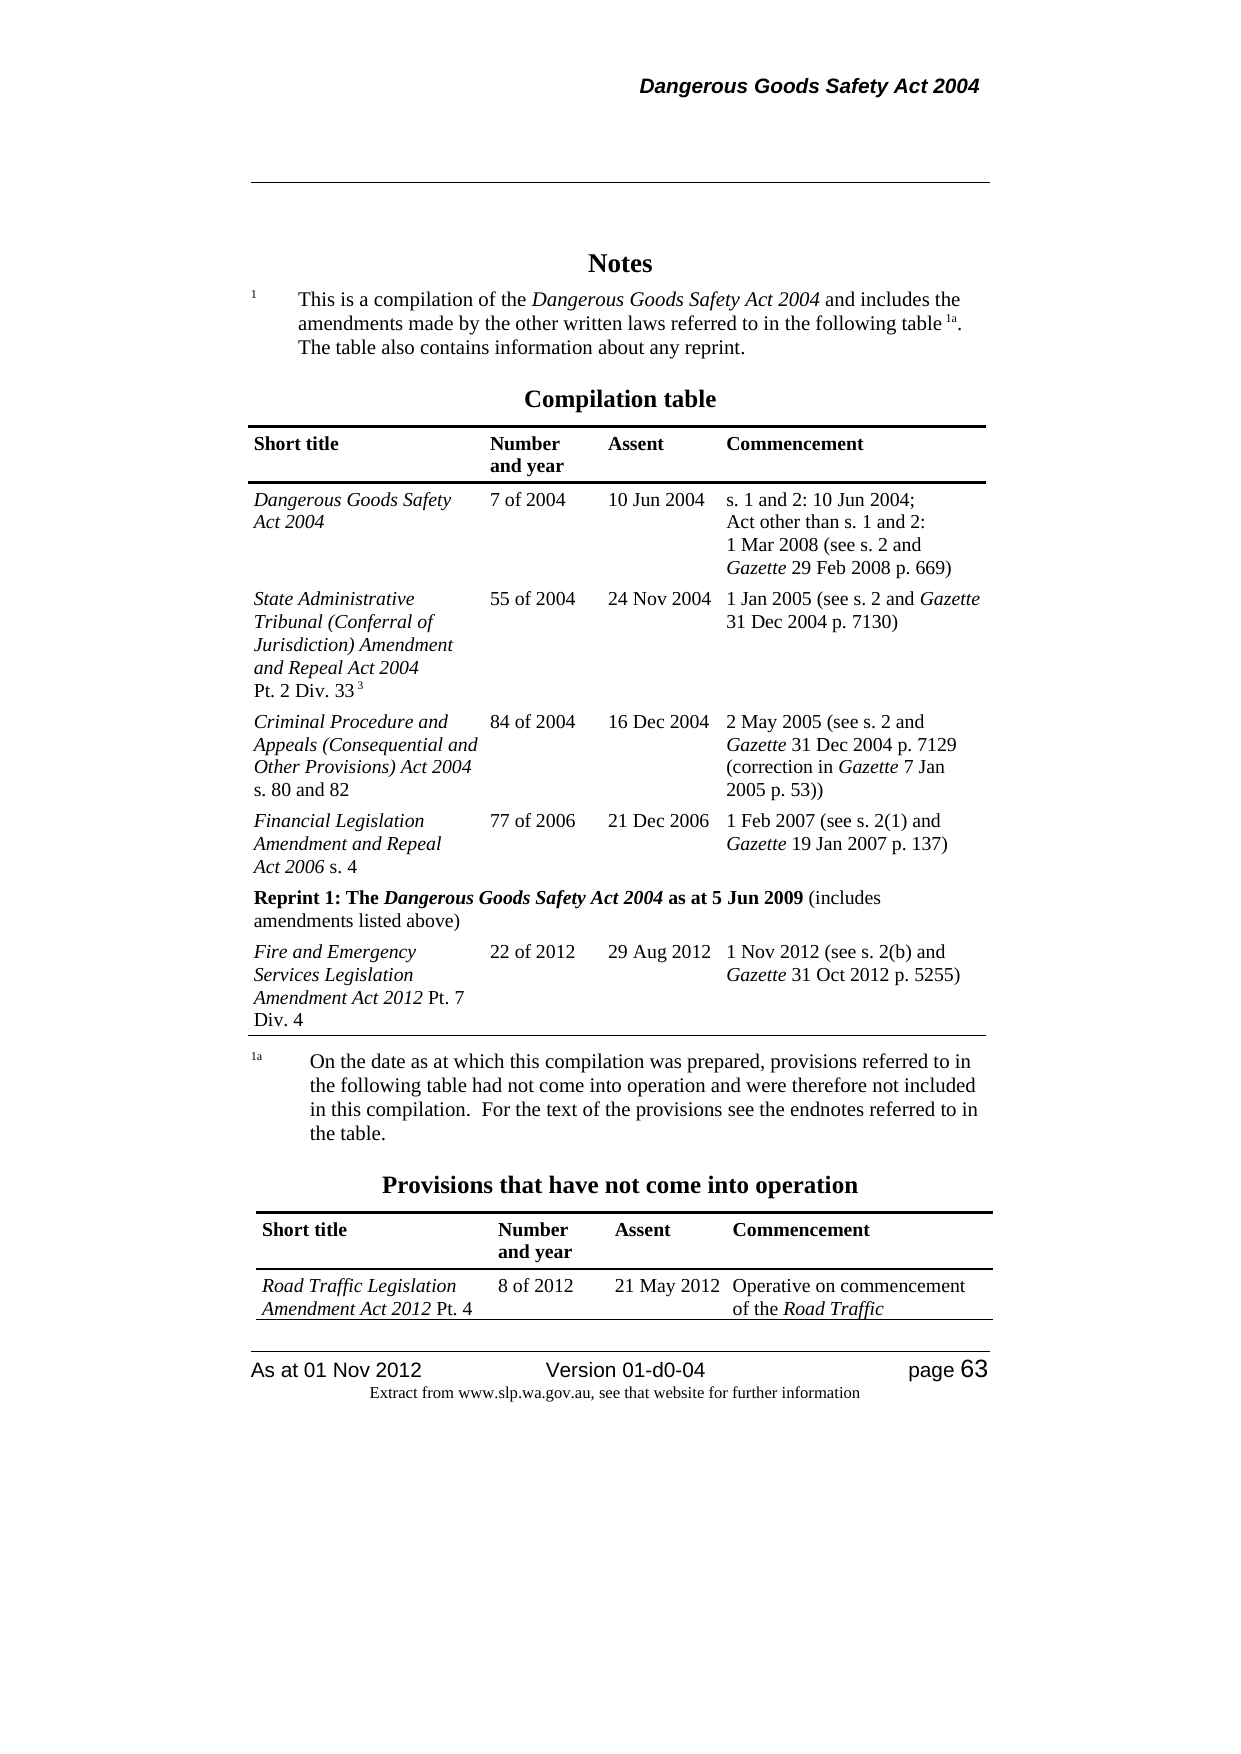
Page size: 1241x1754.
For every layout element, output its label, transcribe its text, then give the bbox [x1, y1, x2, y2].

table_header Commencement [720, 428, 986, 481]
text 1a On the date as at which this compilation was prepared, provisions referred to in the following table had not come into operation and were therefore not included in this compilation. For the text of the provisions see the endnotes referred to in the table. [251, 1049, 990, 1145]
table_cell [727, 1270, 992, 1319]
table_cell Financial Legislation Amendment and Repeal Act 2006 s. 4 [248, 805, 484, 882]
table_cell Fire and Emergency Services Legislation Amendment Act 2012 Pt. 7 Div. 4 [248, 936, 484, 1035]
table_cell 24 Nov 2004 [602, 583, 720, 706]
table_cell 7 of 2004 [484, 484, 602, 583]
table_cell 21 May 2012 [609, 1270, 727, 1319]
table_header Assent [602, 428, 720, 481]
table_cell s. 1 and 2: 10 Jun 2004; Act other than s. 1 and 2: 1 Mar 2008 (see s. 2 and Gazette 29 Feb 2008 p. 669) [720, 484, 986, 583]
table_header Short title [256, 1214, 492, 1267]
table_cell 1 Feb 2007 (see s. 2(1) and Gazette 19 Jan 2007 p. 137) [720, 805, 986, 882]
table_cell 84 of 2004 [484, 706, 602, 805]
table_cell Dangerous Goods Safety Act 2004 [248, 484, 484, 583]
text 1 This is a compilation of the Dangerous Goods Safety Act 2004 and includes the amendments made by the other written laws referred to in the following table 1a. The table also contains information about any reprint. [251, 287, 990, 359]
table_cell 1 Jan 2005 (see s. 2 and Gazette 31 Dec 2004 p. 7130) [720, 583, 986, 706]
table_cell State Administrative Tribunal (Conferral of Jurisdiction) Amendment and Repeal Act 2004 Pt. 2 Div. 33 3 [248, 583, 484, 706]
table_cell 29 Aug 2012 [602, 936, 720, 1035]
table_cell 1 Nov 2012 (see s. 2(b) and Gazette 31 Oct 2012 p. 5255) [720, 936, 986, 1035]
table_cell 10 Jun 2004 [602, 484, 720, 583]
table_cell Reprint 1: The Dangerous Goods Safety Act 2004 as at 5 Jun 2009 (includes amendments listed above) [248, 882, 986, 936]
table_header Assent [609, 1214, 727, 1267]
table_cell 22 of 2012 [484, 936, 602, 1035]
table_cell Criminal Procedure and Appeals (Consequential and Other Provisions) Act 2004 s. 80 and 82 [248, 706, 484, 805]
table_cell 77 of 2006 [484, 805, 602, 882]
subtitle Provisions that have not come into operation [251, 1170, 990, 1199]
table_cell 16 Dec 2004 [602, 706, 720, 805]
table_cell 8 of 2012 [492, 1270, 608, 1319]
table_header Commencement [727, 1214, 992, 1267]
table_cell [256, 1270, 492, 1319]
table_cell 2 May 2005 (see s. 2 and Gazette 31 Dec 2004 p. 7129 (correction in Gazette 7 Jan 2005 p. 53)) [720, 706, 986, 805]
table_cell 21 Dec 2006 [602, 805, 720, 882]
table_header Number and year [492, 1214, 608, 1267]
subtitle Notes [251, 247, 990, 279]
table_header Short title [248, 428, 484, 481]
table_header Number and year [484, 428, 602, 481]
table_cell 55 of 2004 [484, 583, 602, 706]
subtitle Compilation table [251, 384, 990, 413]
